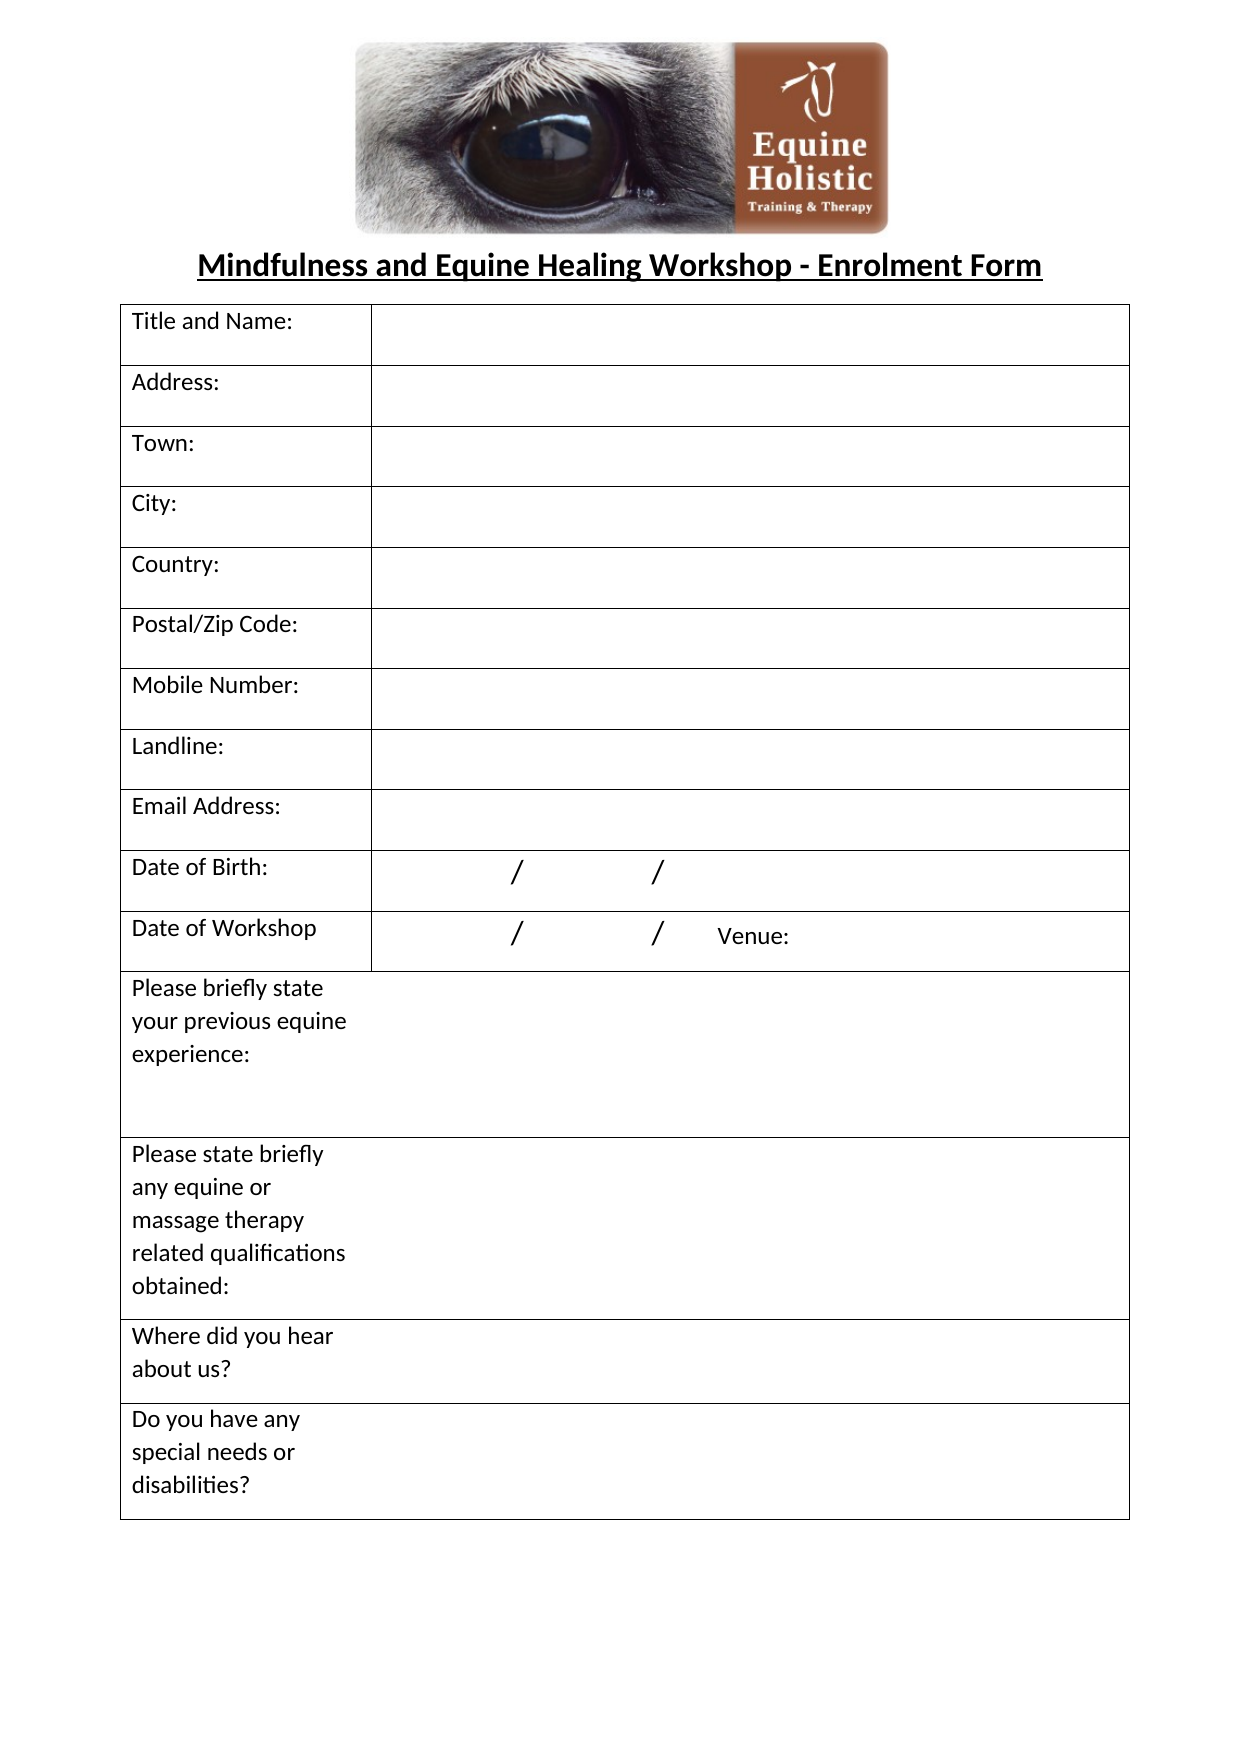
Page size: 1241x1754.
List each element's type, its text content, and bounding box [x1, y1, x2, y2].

table_cell [372, 609, 1129, 668]
table_cell [371, 1138, 1129, 1319]
table_cell [372, 487, 1129, 547]
table_cell [372, 366, 1129, 426]
table_cell Do you have any special needs or disabilities? [121, 1404, 371, 1518]
table_cell Please state briefly any equine or massage therapy related qualifications obtained: [121, 1138, 371, 1319]
picture [349, 37, 892, 239]
table_cell [371, 1320, 1129, 1402]
table_cell Date of Birth: [121, 851, 371, 911]
table_cell Mobile Number: [121, 669, 371, 729]
table_cell [372, 427, 1129, 486]
table_cell / / Venue: [372, 912, 1129, 971]
table_cell Town: [121, 427, 371, 486]
table_cell [372, 790, 1129, 850]
table_cell Landline: [121, 730, 371, 789]
text Mindfulness and Equine Healing Workshop - Enrolment Form [150, 244, 1090, 284]
table_cell [371, 1404, 1129, 1518]
table_cell [372, 548, 1129, 607]
table_cell [371, 972, 1129, 1137]
table_cell [372, 730, 1129, 789]
table_header [372, 305, 1129, 365]
table_cell Please briefly state your previous equine experience: [121, 972, 371, 1137]
table_cell Date of Workshop [121, 912, 371, 971]
table_cell [372, 669, 1129, 729]
table_header Title and Name: [121, 305, 371, 365]
table_cell Address: [121, 366, 371, 426]
table_cell Where did you hear about us? [121, 1320, 371, 1402]
table_cell Postal/Zip Code: [121, 609, 371, 668]
table_cell Country: [121, 548, 371, 607]
table_cell City: [121, 487, 371, 547]
table_cell Email Address: [121, 790, 371, 850]
table_cell / / [372, 851, 1129, 911]
